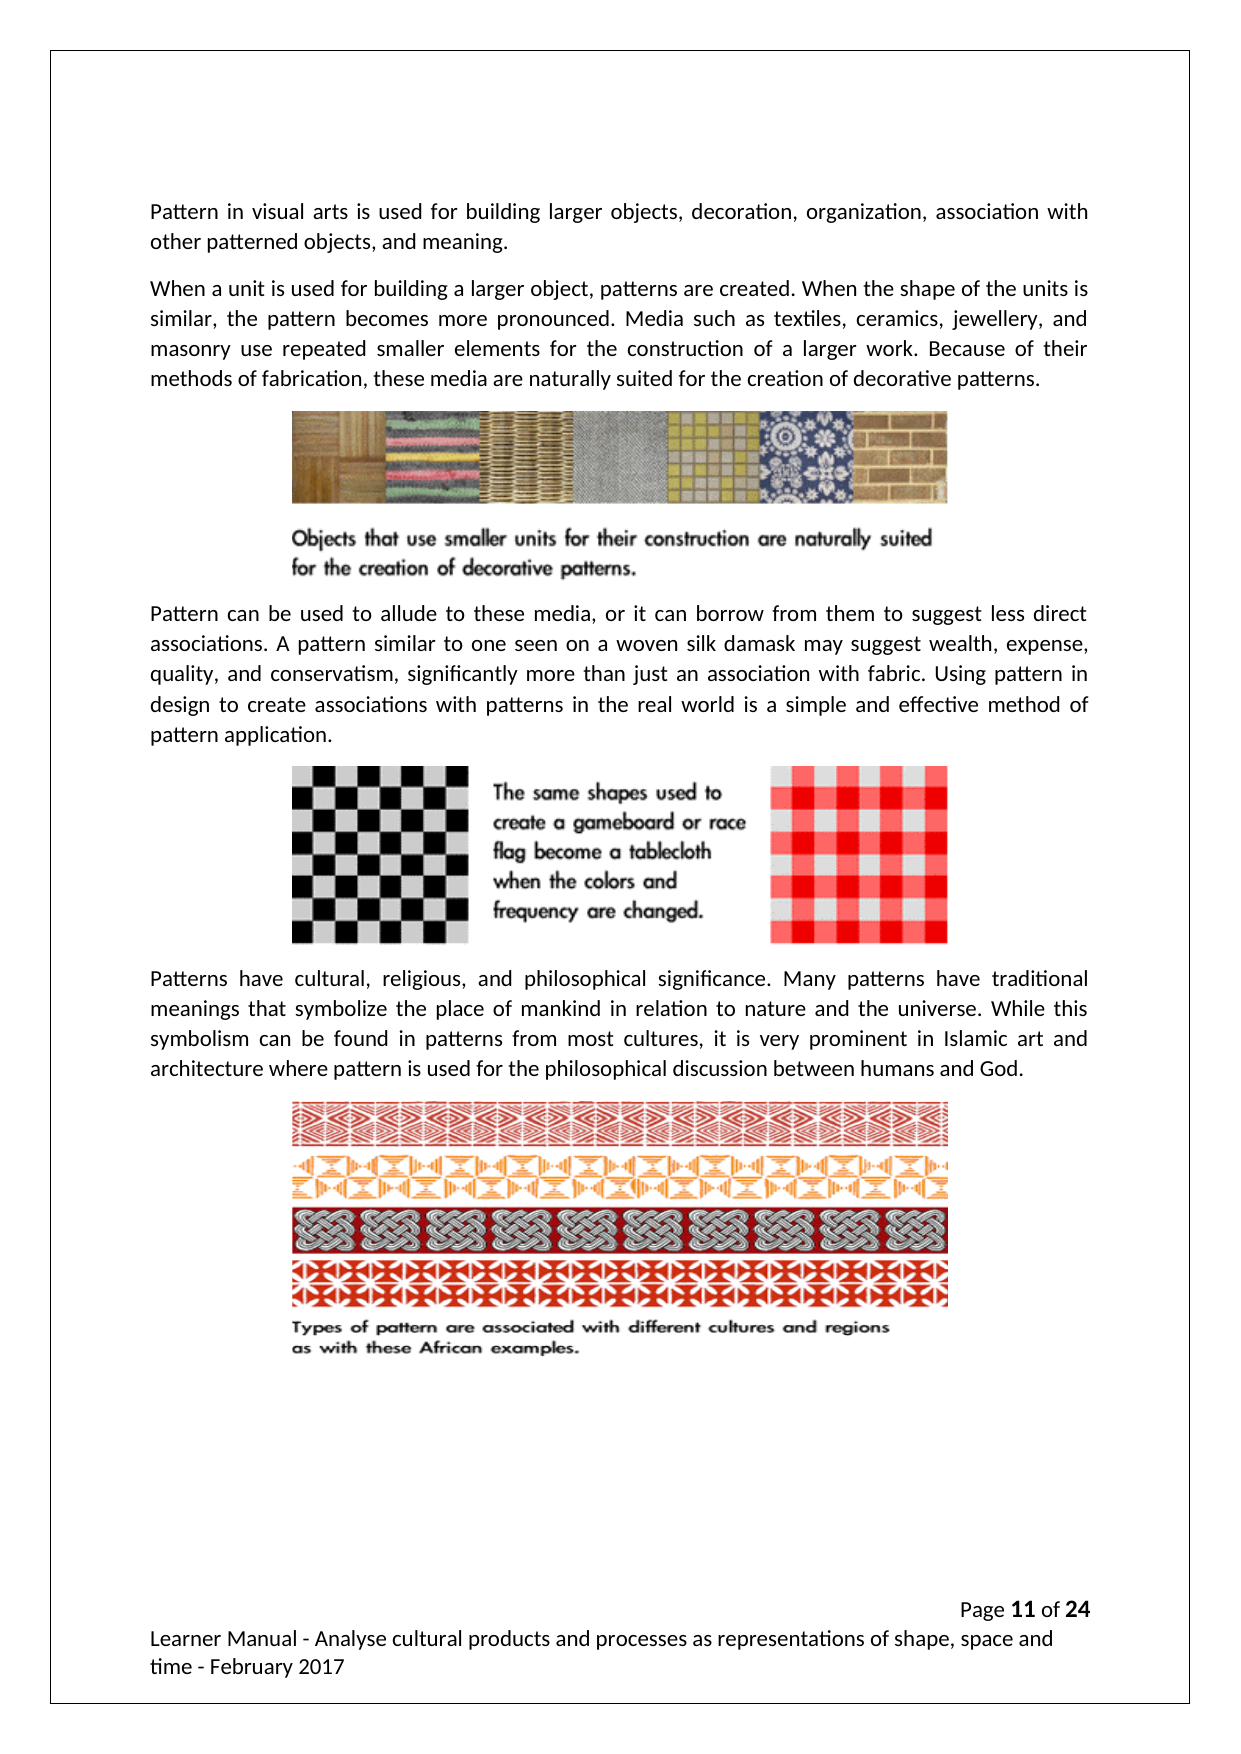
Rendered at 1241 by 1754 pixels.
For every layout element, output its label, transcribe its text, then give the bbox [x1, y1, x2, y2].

text Patterns have cultural, religious, and philosophical significance. Many patterns have traditional meanings that symbolize the place of mankind in relation to nature and the universe. While this symbolism can be found in patterns from most cultures, it is very prominent in Islamic art and architecture where pattern is used for the philosophical discussion between humans and God. [150, 964, 1090, 1082]
picture [292, 1101, 948, 1357]
picture [292, 411, 949, 581]
text Pattern in visual arts is used for building larger objects, decoration, organization, association with other patterned objects, and meaning. [150, 197, 1090, 255]
text When a unit is used for building a larger object, patterns are created. When the shape of the units is similar, the pattern becomes more pronounced. Media such as textiles, ceramics, jewellery, and masonry use repeated smaller elements for the construction of a larger work. Because of their methods of fabrication, these media are naturally suited for the creation of decorative patterns. [150, 274, 1090, 393]
text Pattern can be used to allude to these media, or it can borrow from them to suggest less direct associations. A pattern similar to one seen on a woven silk damask may suggest wealth, expense, quality, and conservatism, significantly more than just an association with fabric. Using pattern in design to create associations with patterns in the real world is a simple and effective method of pattern application. [150, 599, 1090, 748]
picture [292, 766, 949, 945]
